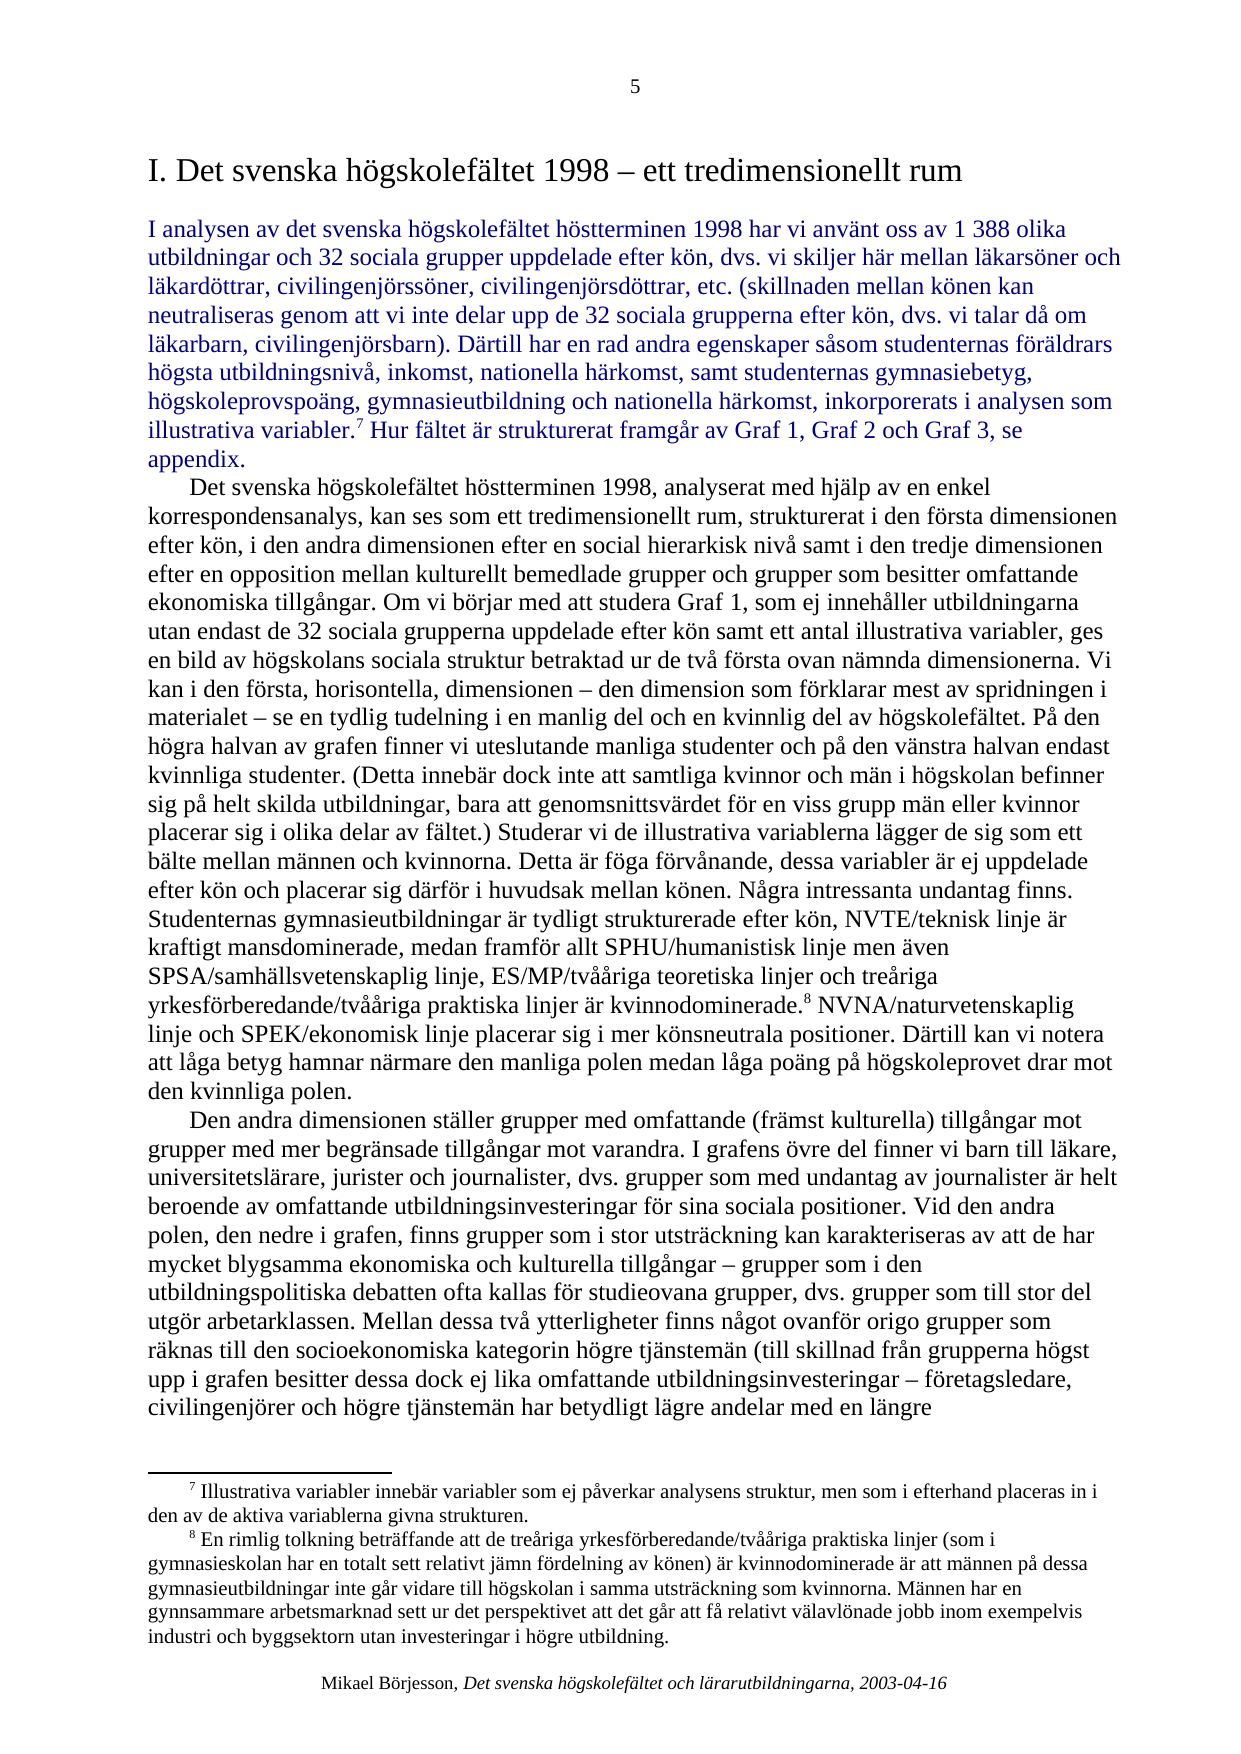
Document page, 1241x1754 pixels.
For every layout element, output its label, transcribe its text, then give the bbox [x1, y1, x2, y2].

text Det svenska högskolefältet höstterminen 1998, analyserat med hjälp av en enkel korrespondensanalys, kan ses som ett tredimensionellt rum, strukturerat i den första dimensionen efter kön, i den andra dimensionen efter en social hierarkisk nivå samt i den tredje dimensionen efter en opposition mellan kulturellt bemedlade grupper och grupper som besitter omfattande ekonomiska tillgångar. Om vi börjar med att studera Graf 1, som ej innehåller utbildningarna utan endast de 32 sociala grupperna uppdelade efter kön samt ett antal illustrativa variabler, ges en bild av högskolans sociala struktur betraktad ur de två första ovan nämnda dimensionerna. Vi kan i den första, horisontella, dimensionen – den dimension som förklarar mest av spridningen i materialet – se en tydlig tudelning i en manlig del och en kvinnlig del av högskolefältet. På den högra halvan av grafen finner vi uteslutande manliga studenter och på den vänstra halvan endast kvinnliga studenter. (Detta innebär dock inte att samtliga kvinnor och män i högskolan befinner sig på helt skilda utbildningar, bara att genomsnittsvärdet för en viss grupp män eller kvinnor placerar sig i olika delar av fältet.) Studerar vi de illustrativa variablerna lägger de sig som ett bälte mellan männen och kvinnorna. Detta är föga förvånande, dessa variabler är ej uppdelade efter kön och placerar sig därför i huvudsak mellan könen. Några intressanta undantag finns. Studenternas gymnasieutbildningar är tydligt strukturerade efter kön, NVTE/teknisk linje är kraftigt mansdominerade, medan framför allt SPHU/humanistisk linje men även SPSA/samhällsvetenskaplig linje, ES/MP/tvååriga teoretiska linjer och treåriga yrkesförberedande/tvååriga praktiska linjer är kvinnodominerade. NVNA/naturvetenskaplig linje och SPEK/ekonomisk linje placerar sig i mer könsneutrala positioner. Därtill kan vi notera att låga betyg hamnar närmare den manliga polen medan låga poäng på högskoleprovet drar mot den kvinnliga polen. [148, 472, 1122, 1105]
subtitle Det svenska högskolefältet 1998 – ett tredimensionellt rum [148, 150, 1122, 189]
text I analysen av det svenska högskolefältet höstterminen 1998 har vi använt oss av 1 388 olika utbildningar och 32 sociala grupper uppdelade efter kön, dvs. vi skiljer här mellan läkarsöner och läkardöttrar, civilingenjörssöner, civilingenjörsdöttrar, etc. (skillnaden mellan könen kan neutraliseras genom att vi inte delar upp de 32 sociala grupperna efter kön, dvs. vi talar då om läkarbarn, civilingenjörsbarn). Därtill har en rad andra egenskaper såsom studenternas föräldrars högsta utbildningsnivå, inkomst, nationella härkomst, samt studenternas gymnasiebetyg, högskoleprovspoäng, gymnasieutbildning och nationella härkomst, inkorporerats i analysen som illustrativa variabler. Hur fältet är strukturerat framgår av Graf 1, Graf 2 och Graf 3, se appendix. [148, 214, 1122, 472]
